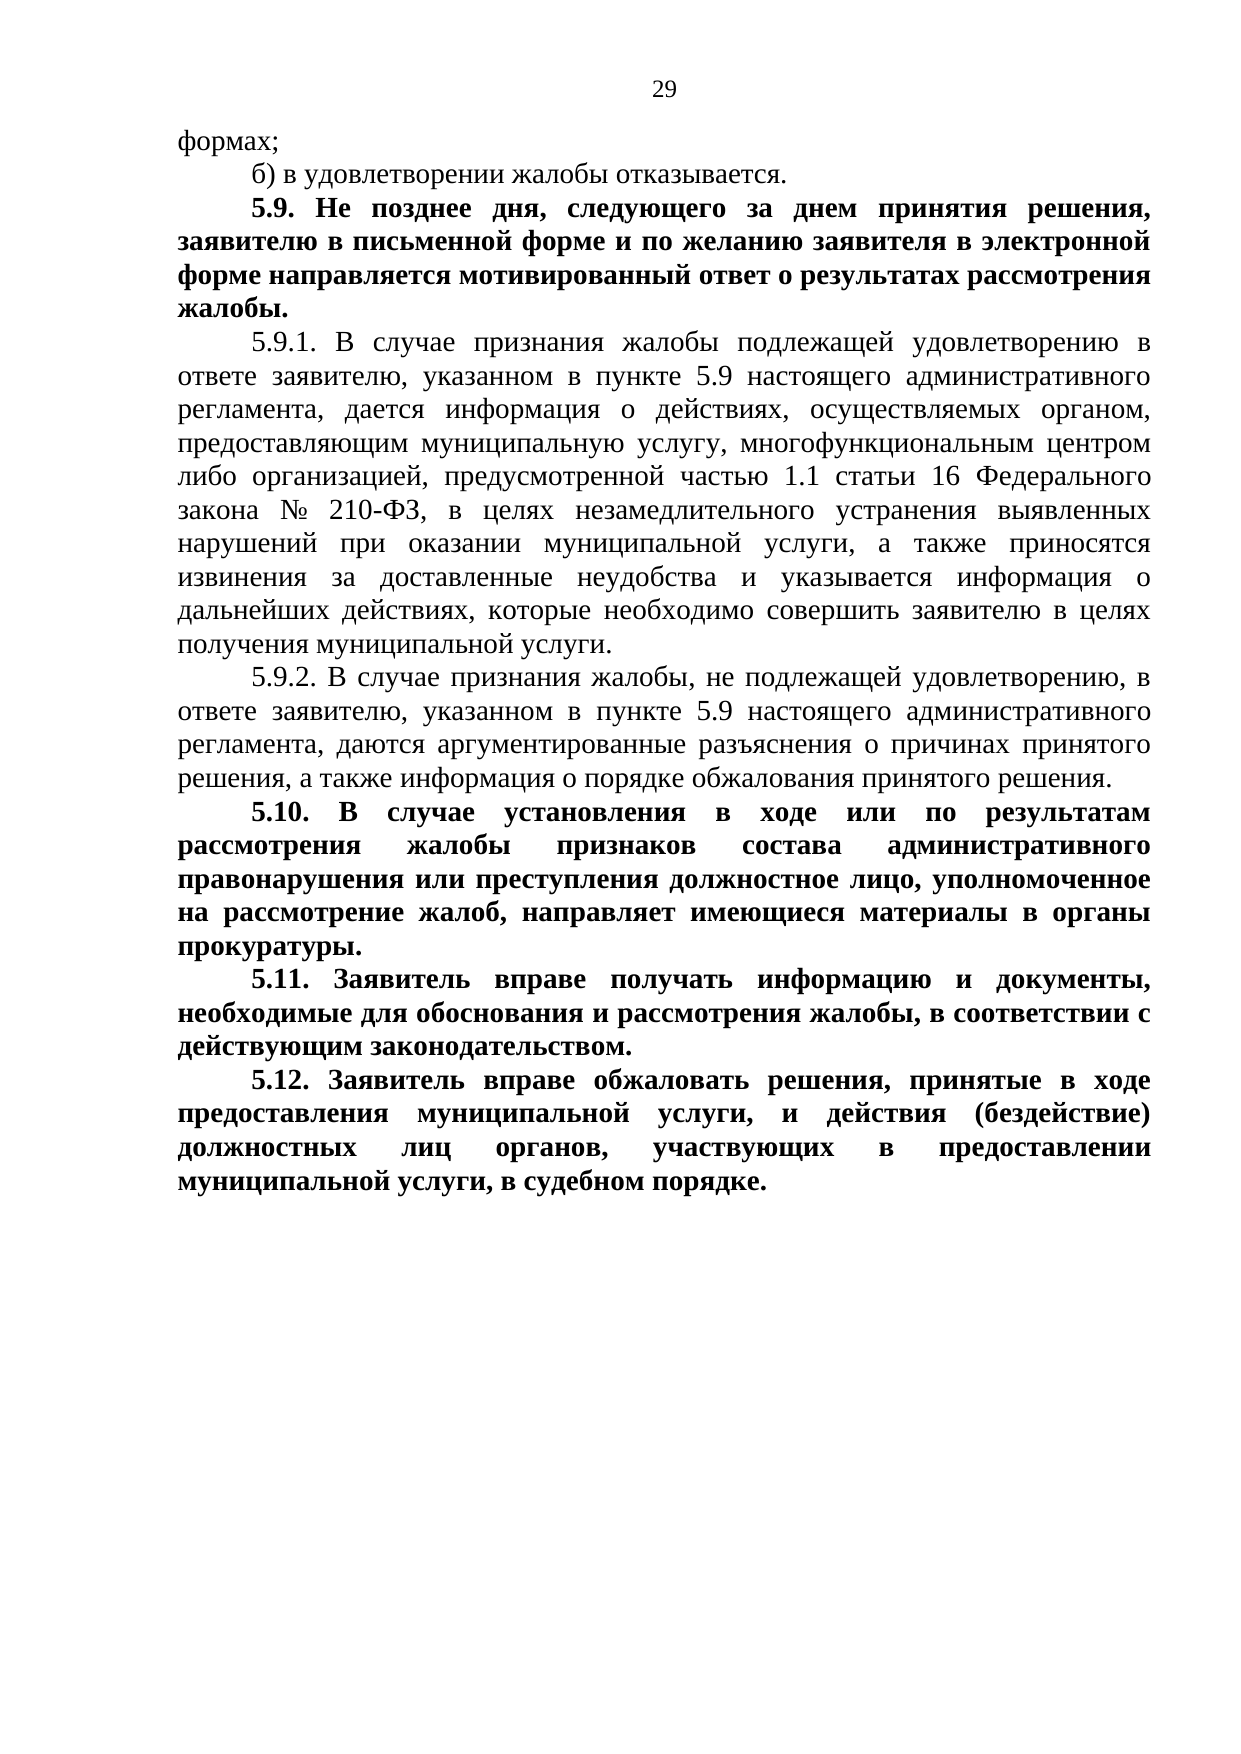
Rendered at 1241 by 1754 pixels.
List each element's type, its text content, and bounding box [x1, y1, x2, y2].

text 5.10. В случае установления в ходе или по результатам рассмотрения жалобы признаков состава административного правонарушения или преступления должностное лицо, уполномоченное на рассмотрение жалоб, направляет имеющиеся материалы в органы прокуратуры. [177, 794, 1152, 961]
text б) в удовлетворении жалобы отказывается. [177, 156, 1152, 190]
text 5.11. Заявитель вправе получать информацию и документы, необходимые для обоснования и рассмотрения жалобы, в соответствии с действующим законодательством. [177, 961, 1152, 1062]
text 5.9.1. В случае признания жалобы подлежащей удовлетворению в ответе заявителю, указанном в пункте 5.9 настоящего административного регламента, дается информация о действиях, осуществляемых органом, предоставляющим муниципальную услугу, многофункциональным центром либо организацией, предусмотренной частью 1.1 статьи 16 Федерального закона № 210-ФЗ, в целях незамедлительного устранения выявленных нарушений при оказании муниципальной услуги, а также приносятся извинения за доставленные неудобства и указывается информация о дальнейших действиях, которые необходимо совершить заявителю в целях получения муниципальной услуги. [177, 324, 1152, 659]
text 5.12. Заявитель вправе обжаловать решения, принятые в ходе предоставления муниципальной услуги, и действия (бездействие) должностных лиц органов, участвующих в предоставлении муниципальной услуги, в судебном порядке. [177, 1062, 1152, 1196]
text 5.9.2. В случае признания жалобы, не подлежащей удовлетворению, в ответе заявителю, указанном в пункте 5.9 настоящего административного регламента, даются аргументированные разъяснения о причинах принятого решения, а также информация о порядке обжалования принятого решения. [177, 659, 1152, 794]
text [177, 123, 1152, 156]
text 5.9. Не позднее дня, следующего за днем принятия решения, заявителю в письменной форме и по желанию заявителя в электронной форме направляется мотивированный ответ о результатах рассмотрения жалобы. [177, 190, 1152, 324]
